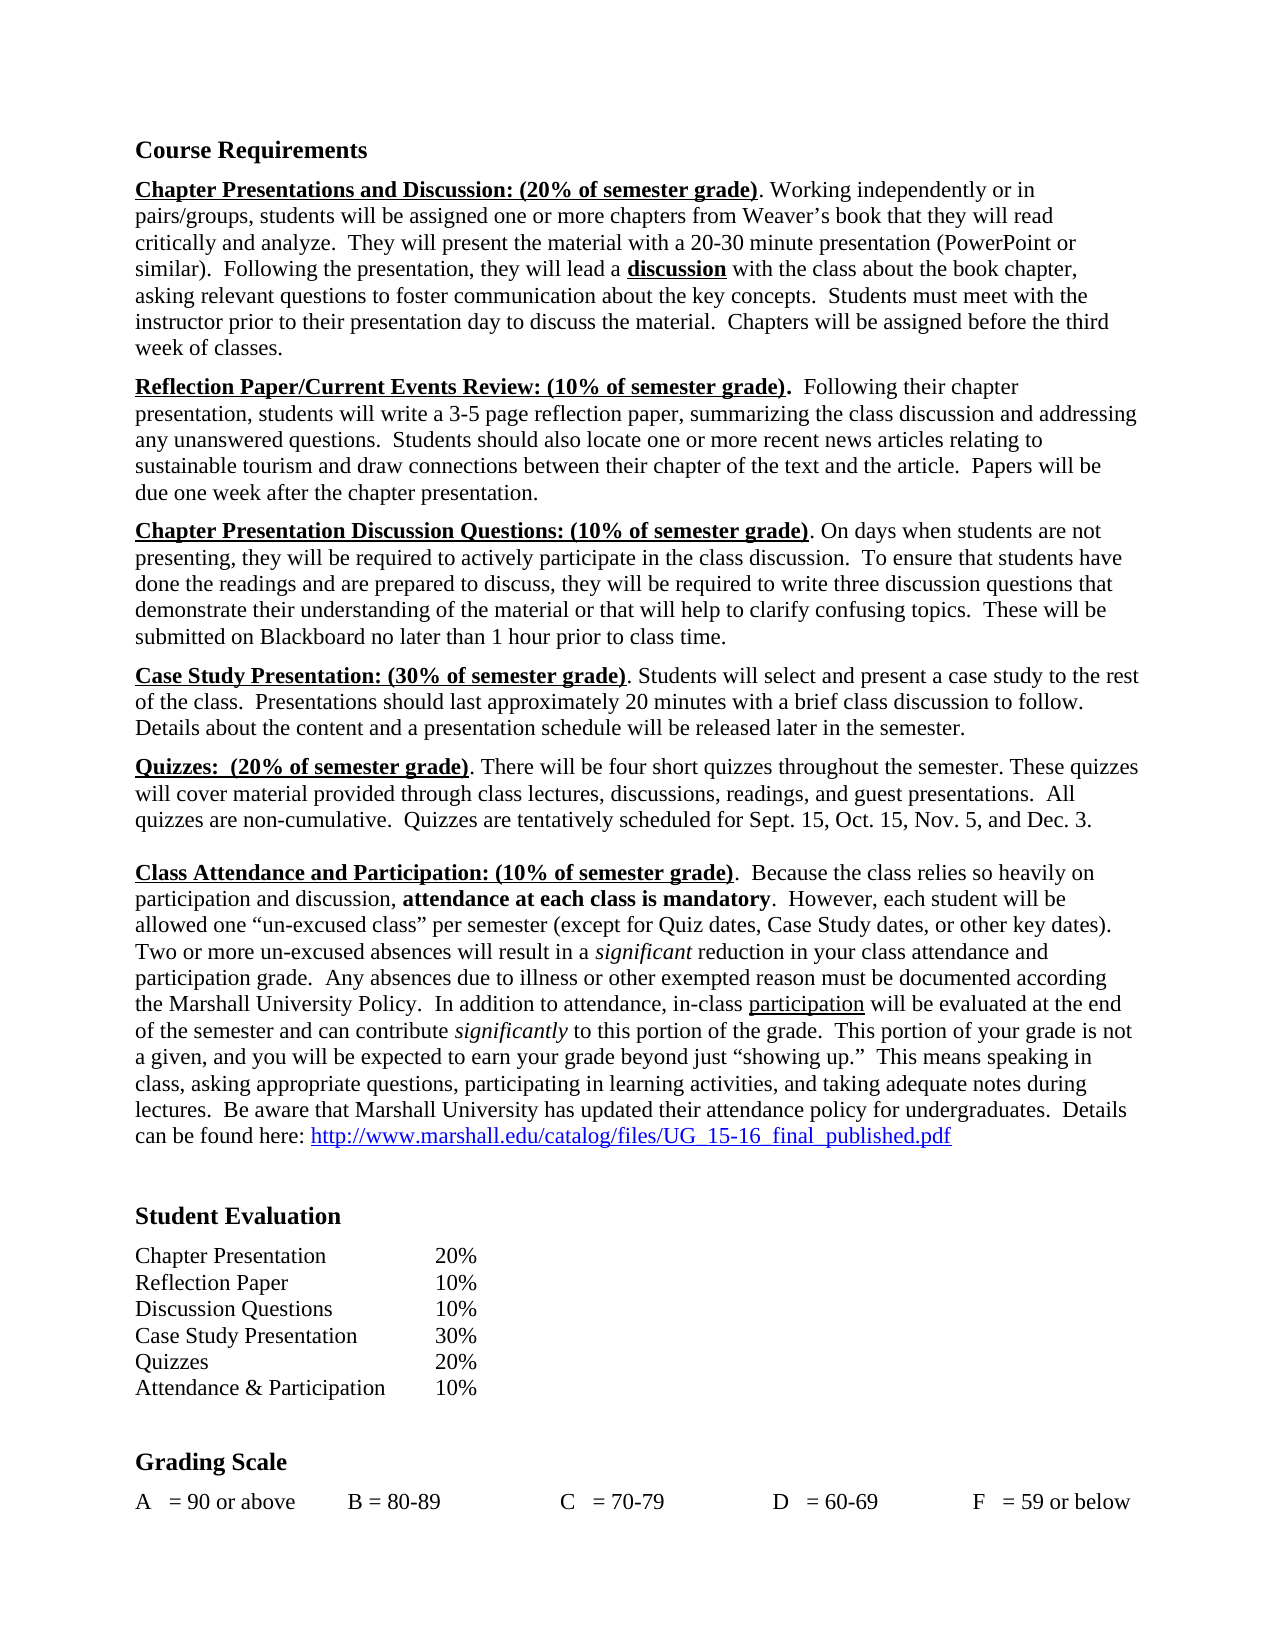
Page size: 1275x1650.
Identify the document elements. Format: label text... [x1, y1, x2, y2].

text Attendance & Participation 10% [135, 1374, 1140, 1401]
text Reflection Paper/Current Events Review: (10% of semester grade). Following their chapter presentation, students will write a 3-5 page reflection paper, summarizing the class discussion and addressing any unanswered questions. Students should also locate one or more recent news articles relating to sustainable tourism and draw connections between their chapter of the text and the article. Papers will be due one week after the chapter presentation. [135, 373, 1140, 505]
text A = 90 or above B = 80-89 C = 70-79 D = 60-69 F = 59 or below [135, 1488, 1140, 1514]
text Quizzes 20% [135, 1348, 1140, 1374]
text Quizzes: (20% of semester grade). There will be four short quizzes throughout the semester. These quizzes will cover material provided through class lectures, discussions, readings, and guest presentations. All quizzes are non-cumulative. Quizzes are tentatively scheduled for Sept. 15, Oct. 15, Nov. 5, and Dec. 3. [135, 753, 1140, 832]
text Case Study Presentation: (30% of semester grade). Students will select and present a case study to the rest of the class. Presentations should last approximately 20 minutes with a brief class discussion to follow. Details about the content and a presentation schedule will be released later in the semester. [135, 662, 1140, 741]
text Chapter Presentations and Discussion: (20% of semester grade). Working independently or in pairs/groups, students will be assigned one or more chapters from Weaver’s book that they will read critically and analyze. They will present the material with a 20-30 minute presentation (PowerPoint or similar). Following the presentation, they will lead a discussion with the class about the book chapter, asking relevant questions to foster communication about the key concepts. Students must meet with the instructor prior to their presentation day to discuss the material. Chapters will be assigned before the third week of classes. [135, 176, 1140, 361]
text Chapter Presentation Discussion Questions: (10% of semester grade). On days when students are not presenting, they will be required to actively participate in the class discussion. To ensure that students have done the readings and are prepared to discuss, they will be required to write three discussion questions that demonstrate their understanding of the material or that will help to clarify confusing topics. These will be submitted on Blackboard no later than 1 hour prior to class time. [135, 517, 1140, 649]
text Chapter Presentation 20% [135, 1243, 1140, 1269]
text Course Requirements [135, 135, 1140, 164]
text Grading Scale [135, 1447, 1140, 1476]
text Reflection Paper 10% [135, 1269, 1140, 1295]
text Case Study Presentation 30% [135, 1322, 1140, 1348]
text Student Evaluation [135, 1201, 1140, 1230]
text Discussion Questions 10% [135, 1295, 1140, 1322]
text Class Attendance and Participation: (10% of semester grade). Because the class relies so heavily on participation and discussion, attendance at each class is mandatory. However, each student will be allowed one “un-excused class” per semester (except for Quiz dates, Case Study dates, or other key dates). Two or more un-excused absences will result in a significant reduction in your class attendance and participation grade. Any absences due to illness or other exempted reason must be documented according the Marshall University Policy. In addition to attendance, in-class participation will be evaluated at the end of the semester and can contribute significantly to this portion of the grade. This portion of your grade is not a given, and you will be expected to earn your grade beyond just “showing up.” This means speaking in class, asking appropriate questions, participating in learning activities, and taking adequate notes during lectures. Be aware that Marshall University has updated their attendance policy for undergraduates. Details can be found here: http://www.marshall.edu/catalog/files/UG_15-16_final_published.pdf [135, 859, 1140, 1149]
